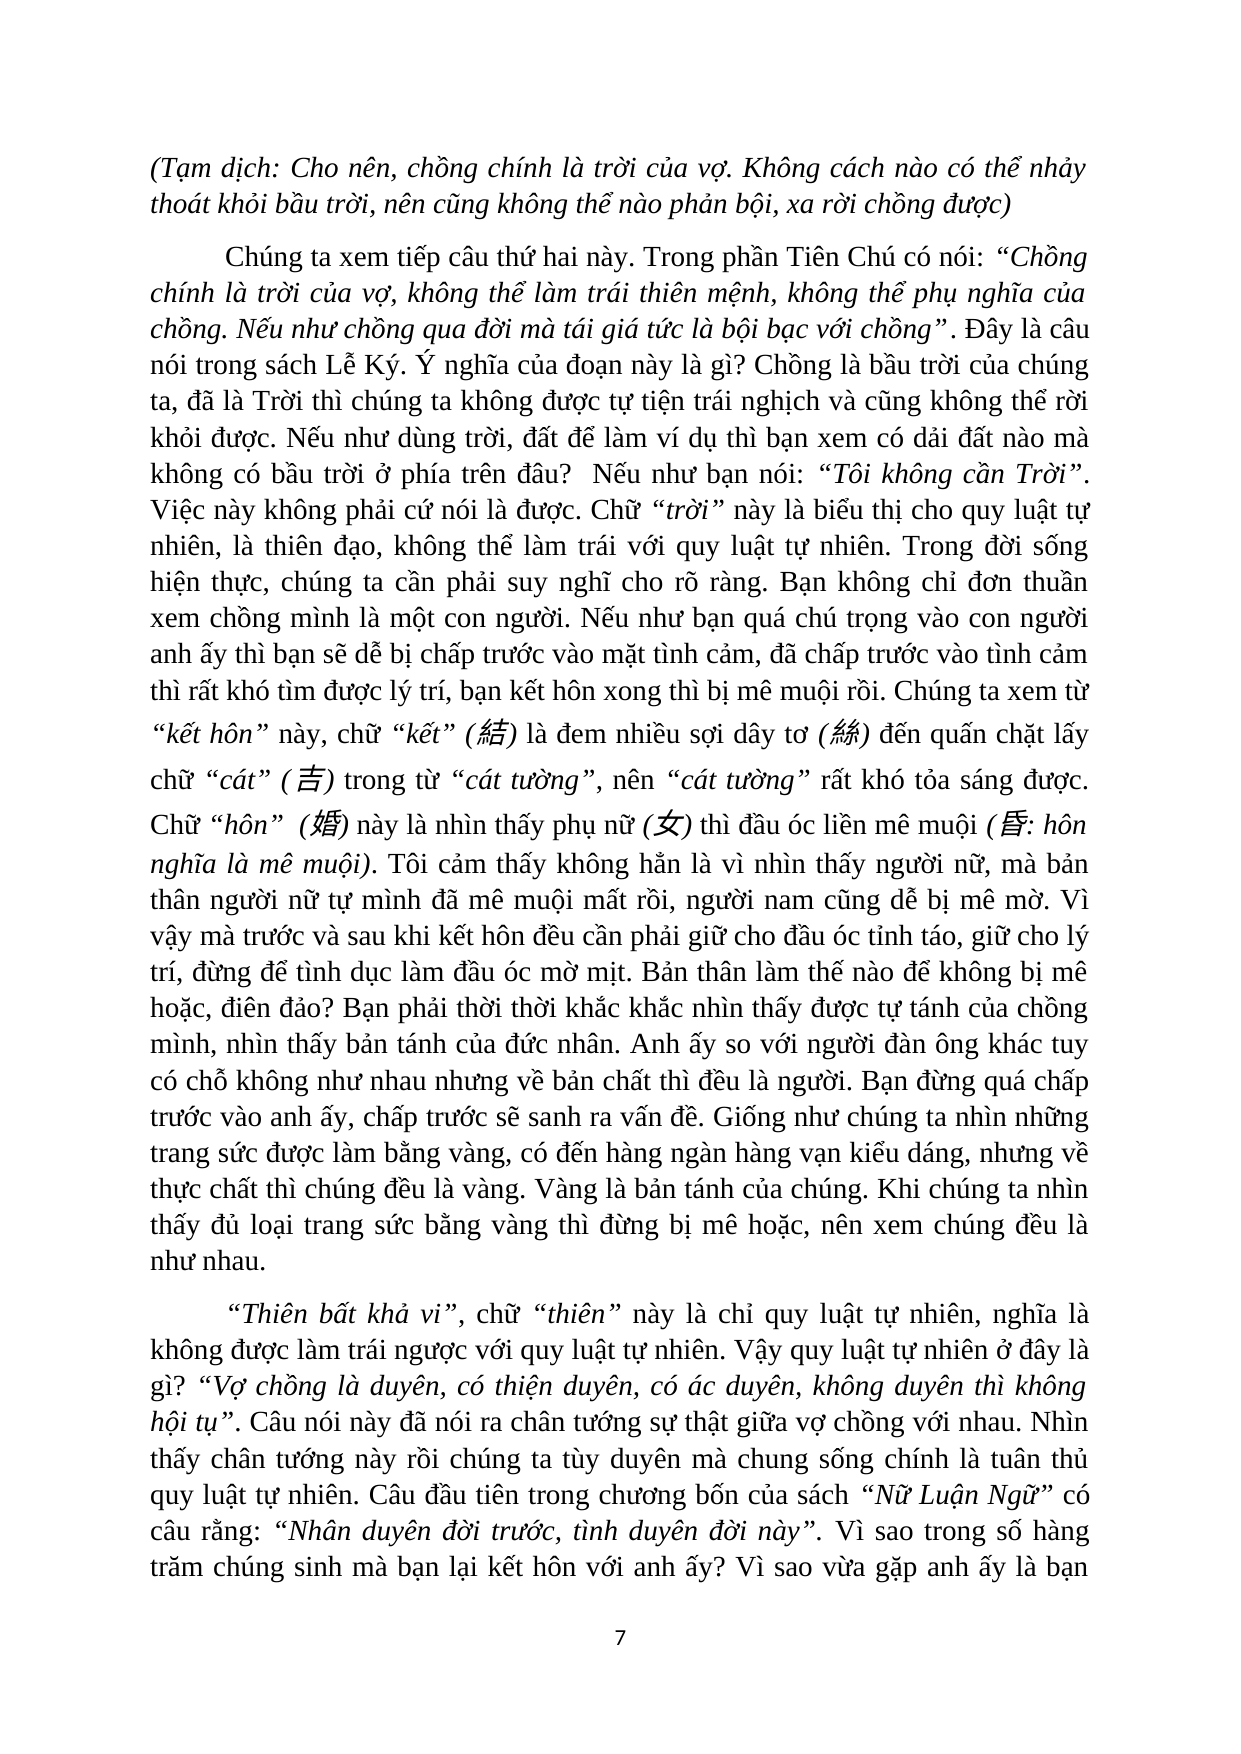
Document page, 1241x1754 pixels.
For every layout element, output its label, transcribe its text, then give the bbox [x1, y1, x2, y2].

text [150, 1296, 1090, 1583]
text (Tạm dịch: Cho nên, chồng chính là trời của vợ. Không cách nào có thể nhảy thoát khỏi bầu trời, nên cũng không thể nào phản bội, xa rời chồng được) [150, 150, 1090, 220]
text Chúng ta xem tiếp câu thứ hai này. Trong phần Tiên Chú có nói: “Chồng chính là trời của vợ, không thể làm trái thiên mệnh, không thể phụ nghĩa của chồng. Nếu như chồng qua đời mà tái giá tức là bội bạc với chồng”. Đây là câu nói trong sách Lễ Ký. Ý nghĩa của đoạn này là gì? Chồng là bầu trời của chúng ta, đã là Trời thì chúng ta không được tự tiện trái nghịch và cũng không thể rời khỏi được. Nếu như dùng trời, đất để làm ví dụ thì bạn xem có dải đất nào mà không có bầu trời ở phía trên đâu? Nếu như bạn nói: “Tôi không cần Trời”. Việc này không phải cứ nói là được. Chữ “trời” này là biểu thị cho quy luật tự nhiên, là thiên đạo, không thể làm trái với quy luật tự nhiên. Trong đời sống hiện thực, chúng ta cần phải suy nghĩ cho rõ ràng. Bạn không chỉ đơn thuần xem chồng mình là một con người. Nếu như bạn quá chú trọng vào con người anh ấy thì bạn sẽ dễ bị chấp trước vào mặt tình cảm, đã chấp trước vào tình cảm thì rất khó tìm được lý trí, bạn kết hôn xong thì bị mê muội rồi. Chúng ta xem từ “kết hôn” này, chữ “kết” (結) là đem nhiều sợi dây tơ (絲) đến quấn chặt lấy chữ “cát” (吉) trong từ “cát tường”, nên “cát tường” rất khó tỏa sáng được. Chữ “hôn” (婚) này là nhìn thấy phụ nữ (女) thì đầu óc liền mê muội (昏: hôn nghĩa là mê muội). Tôi cảm thấy không hẳn là vì nhìn thấy người nữ, mà bản thân người nữ tự mình đã mê muội mất rồi, người nam cũng dễ bị mê mờ. Vì vậy mà trước và sau khi kết hôn đều cần phải giữ cho đầu óc tỉnh táo, giữ cho lý trí, đừng để tình dục làm đầu óc mờ mịt. Bản thân làm thế nào để không bị mê hoặc, điên đảo? Bạn phải thời thời khắc khắc nhìn thấy được tự tánh của chồng mình, nhìn thấy bản tánh của đức nhân. Anh ấy so với người đàn ông khác tuy có chỗ không như nhau nhưng về bản chất thì đều là người. Bạn đừng quá chấp trước vào anh ấy, chấp trước sẽ sanh ra vấn đề. Giống như chúng ta nhìn những trang sức được làm bằng vàng, có đến hàng ngàn hàng vạn kiểu dáng, nhưng về thực chất thì chúng đều là vàng. Vàng là bản tánh của chúng. Khi chúng ta nhìn thấy đủ loại trang sức bằng vàng thì đừng bị mê hoặc, nên xem chúng đều là như nhau. [150, 239, 1090, 1277]
